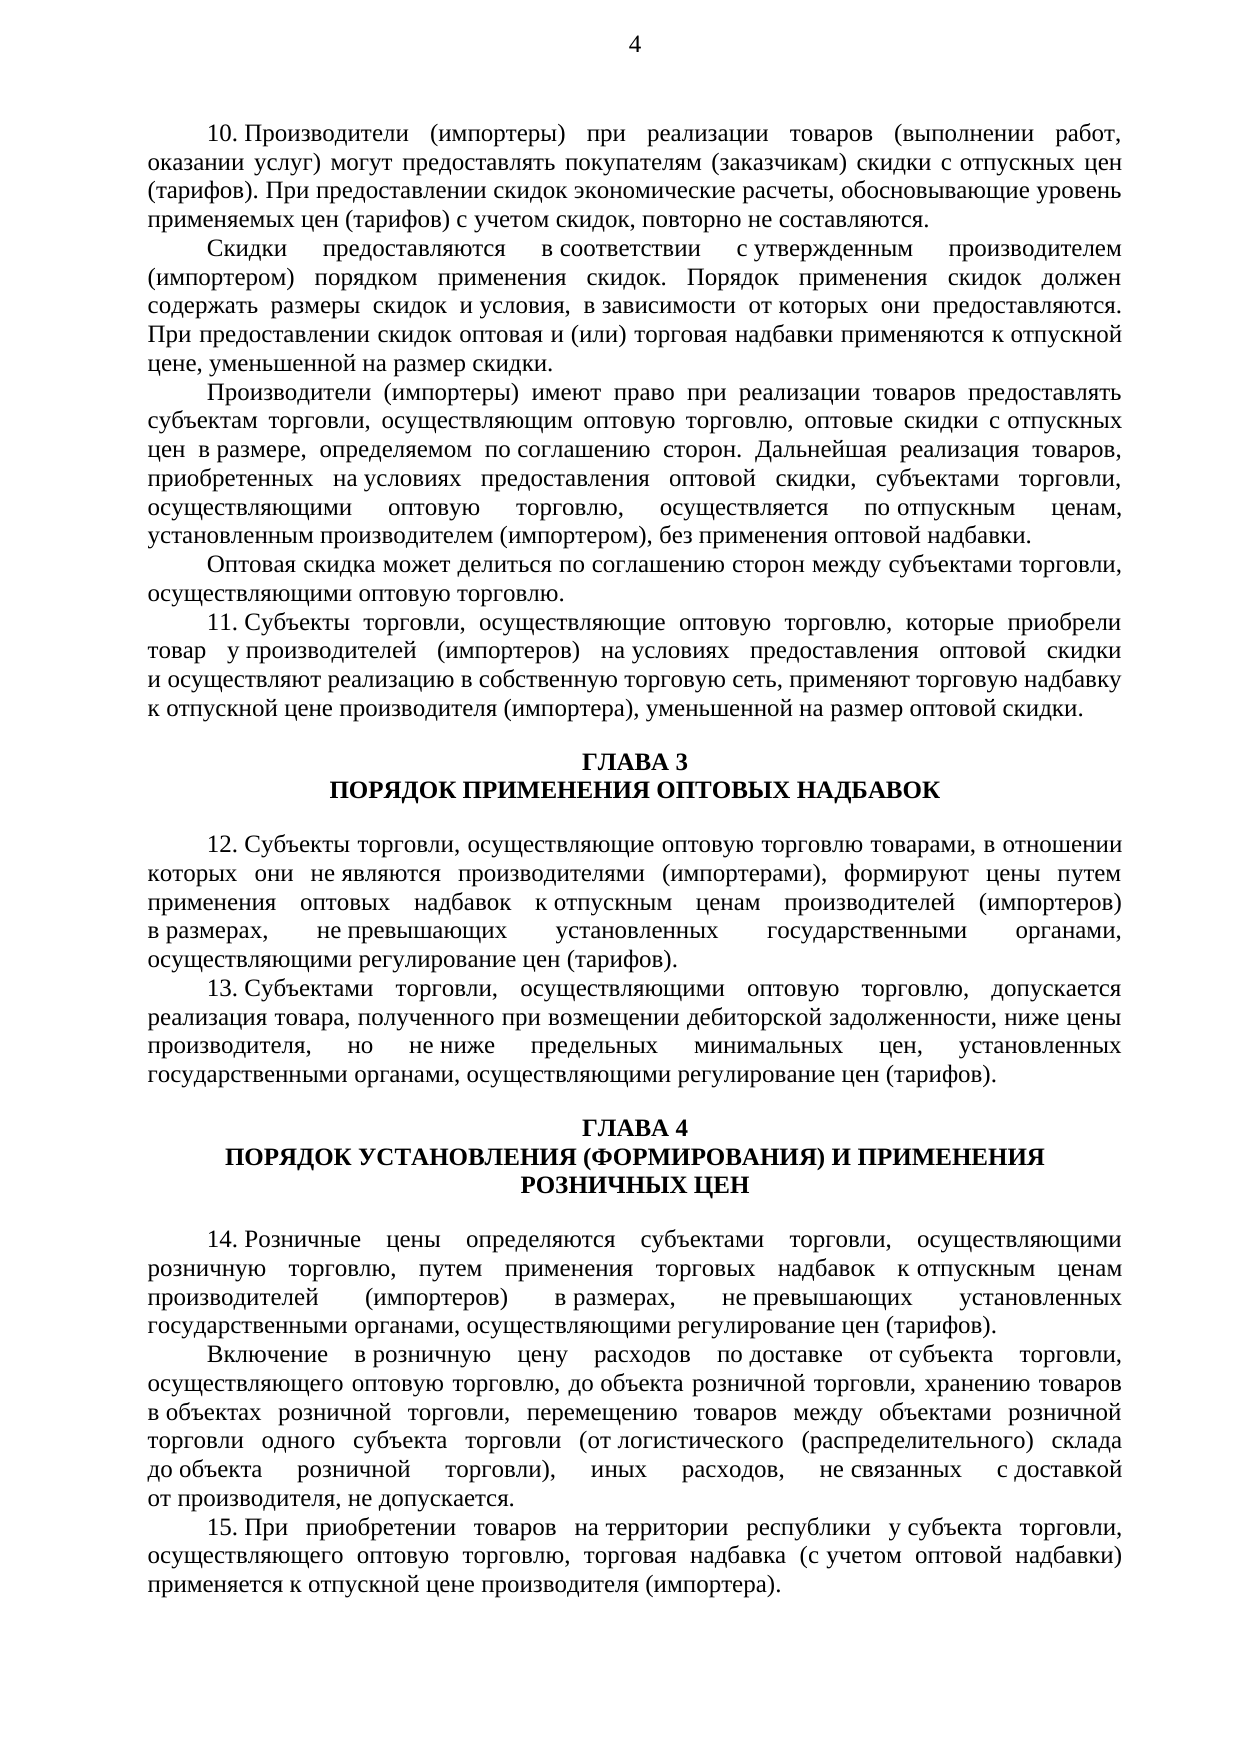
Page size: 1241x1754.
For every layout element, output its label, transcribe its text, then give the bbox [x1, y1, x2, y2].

text Включение в розничную цену расходов по доставке от субъекта торговли, осуществляющего оптовую торговлю, до объекта розничной торговли, хранению товаров в объектах розничной торговли, перемещению товаров между объектами розничной торговли одного субъекта торговли (от логистического (распределительного) склада до объекта розничной торговли), иных расходов, не связанных с доставкой от производителя, не допускается. [147, 1339, 1122, 1512]
text 13. Субъектами торговли, осуществляющими оптовую торговлю, допускается реализация товара, полученного при возмещении дебиторской задолженности, ниже цены производителя, но не ниже предельных минимальных цен, установленных государственными органами, осуществляющими регулирование цен (тарифов). [147, 973, 1122, 1088]
text Скидки предоставляются в соответствии с утвержденным производителем (импортером) порядком применения скидок. Порядок применения скидок должен содержать размеры скидок и условия, в зависимости от которых они предоставляются. При предоставлении скидок оптовая и (или) торговая надбавки применяются к отпускной цене, уменьшенной на размер скидки. [147, 233, 1122, 377]
text 12. Субъекты торговли, осуществляющие оптовую торговлю товарами, в отношении которых они не являются производителями (импортерами), формируют цены путем применения оптовых надбавок к отпускным ценам производителей (импортеров) в размерах, не превышающих установленных государственными органами, осуществляющими регулирование цен (тарифов). [147, 829, 1122, 973]
text 10. Производители (импортеры) при реализации товаров (выполнении работ, оказании услуг) могут предоставлять покупателям (заказчикам) скидки с отпускных цен (тарифов). При предоставлении скидок экономические расчеты, обосновывающие уровень применяемых цен (тарифов) с учетом скидок, повторно не составляются. [147, 118, 1122, 233]
text 11. Субъекты торговли, осуществляющие оптовую торговлю, которые приобрели товар у производителей (импортеров) на условиях предоставления оптовой скидки и осуществляют реализацию в собственную торговую сеть, применяют торговую надбавку к отпускной цене производителя (импортера), уменьшенной на размер оптовой скидки. [147, 607, 1122, 722]
text Оптовая скидка может делиться по соглашению сторон между субъектами торговли, осуществляющими оптовую торговлю. [147, 549, 1122, 607]
text 15. При приобретении товаров на территории республики у субъекта торговли, осуществляющего оптовую торговлю, торговая надбавка (с учетом оптовой надбавки) применяется к отпускной цене производителя (импортера). [147, 1512, 1122, 1598]
text Производители (импортеры) имеют право при реализации товаров предоставлять субъектам торговли, осуществляющим оптовую торговлю, оптовые скидки с отпускных цен в размере, определяемом по соглашению сторон. Дальнейшая реализация товаров, приобретенных на условиях предоставления оптовой скидки, субъектами торговли, осуществляющими оптовую торговлю, осуществляется по отпускным ценам, установленным производителем (импортером), без применения оптовой надбавки. [147, 377, 1122, 549]
text 14. Розничные цены определяются субъектами торговли, осуществляющими розничную торговлю, путем применения торговых надбавок к отпускным ценам производителей (импортеров) в размерах, не превышающих установленных государственными органами, осуществляющими регулирование цен (тарифов). [147, 1224, 1122, 1339]
text ГЛАВА 3 ПОРЯДОК ПРИМЕНЕНИЯ ОПТОВЫХ НАДБАВОК [147, 747, 1122, 804]
text ГЛАВА 4 ПОРЯДОК УСТАНОВЛЕНИЯ (ФОРМИРОВАНИЯ) И ПРИМЕНЕНИЯ РОЗНИЧНЫХ ЦЕН [147, 1113, 1122, 1199]
